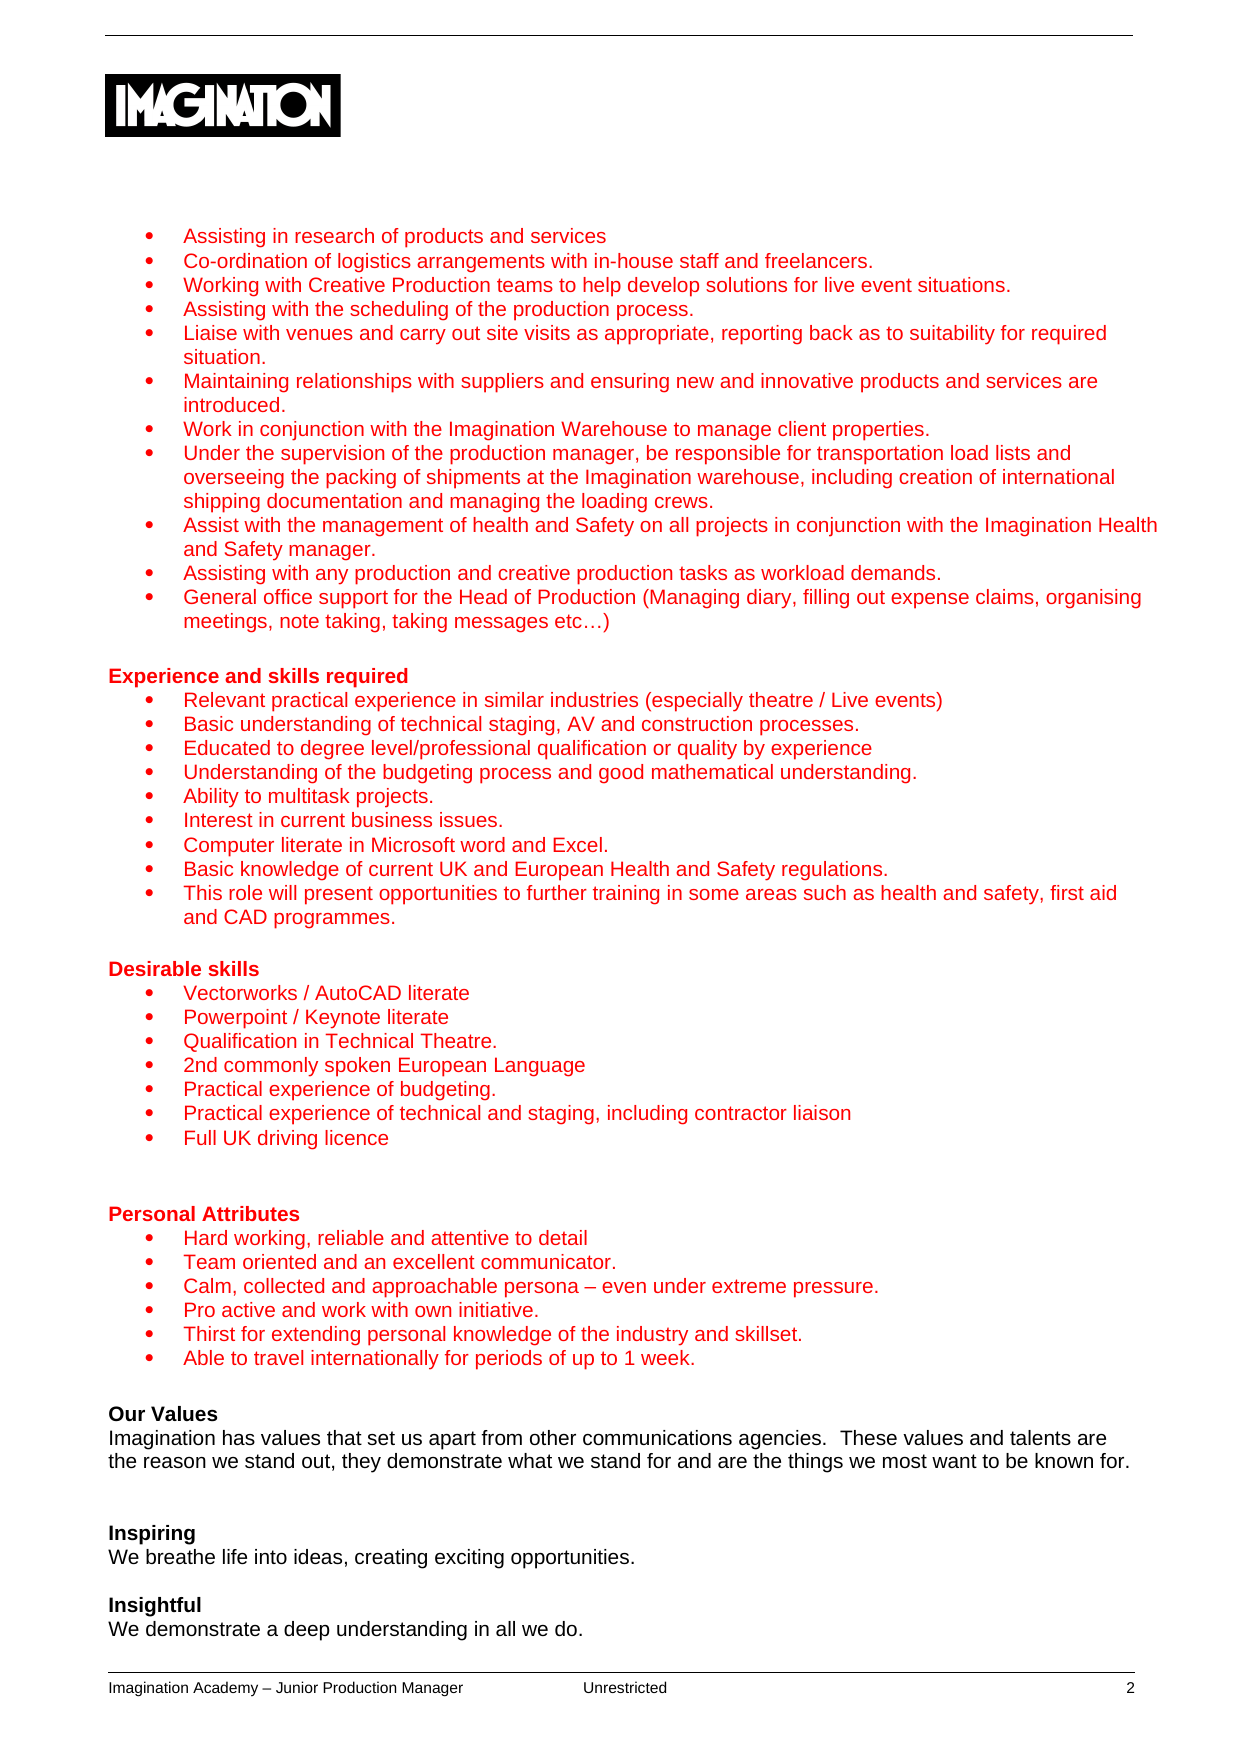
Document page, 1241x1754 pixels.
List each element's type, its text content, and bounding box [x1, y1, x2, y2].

list Assisting with the scheduling of the production process. [146, 297, 1171, 321]
text Our Values [108, 1401, 1135, 1425]
list Under the supervision of the production manager, be responsible for transportation load lists and overseeing the packing of shipments at the Imagination warehouse, including creation of international shipping documentation and managing the loading crews. [146, 441, 1171, 513]
list Practical experience of technical and staging, including contractor liaison [146, 1101, 1135, 1125]
list Assist with the management of health and Safety on all projects in conjunction with the Imagination Health and Safety manager. [146, 513, 1171, 561]
list 2nd commonly spoken European Language [146, 1053, 1135, 1077]
list Calm, collected and approachable persona – even under extreme pressure. [146, 1274, 1135, 1298]
list General office support for the Head of Production (Managing diary, filling out expense claims, organising meetings, note taking, taking messages etc…) [146, 585, 1171, 633]
list Understanding of the budgeting process and good mathematical understanding. [146, 760, 1135, 784]
list Full driving licence [146, 1125, 1135, 1149]
list Hard working, reliable and attentive to detail [146, 1226, 1135, 1250]
list Working with Creative Production teams to help develop solutions for live event situations. [146, 272, 1171, 297]
list Team oriented and an excellent communicator. [146, 1250, 1135, 1274]
list Ability to multitask projects. [146, 784, 1135, 808]
list Assisting in research of products and services [146, 224, 1171, 248]
list Assisting with any production and creative production tasks as workload demands. [146, 561, 1171, 585]
text Experience and skills required [108, 664, 1135, 688]
list Thirst for extending personal knowledge of the industry and skillset. [146, 1322, 1135, 1346]
list Computer literate in Microsoft word and Excel. [146, 832, 1135, 856]
list Basic knowledge of current and European Health and Safety regulations. [146, 856, 1135, 881]
subtitle Able to travel internationally for periods of up to 1 week. [146, 1346, 1135, 1370]
list Pro active and work with own initiative. [146, 1298, 1135, 1322]
list Educated to degree level/professional qualification or quality by experience [146, 736, 1135, 760]
list Powerpoint / Keynote literate [146, 1005, 1135, 1029]
picture [105, 74, 341, 137]
list Basic understanding of technical staging, AV and construction processes. [146, 712, 1135, 736]
list Vectorworks / AutoCAD literate [146, 981, 1135, 1005]
list Liaise with venues and carry out site visits as appropriate, reporting back as to suitability for required situation. [146, 321, 1171, 369]
list This role will present opportunities to further training in some areas such as health and safety, first aid and CAD programmes. [146, 881, 1135, 928]
list Practical experience of budgeting. [146, 1077, 1135, 1101]
list Interest in current business issues. [146, 808, 1135, 832]
text Desirable skills [108, 957, 1135, 981]
text Personal Attributes [108, 1202, 1135, 1226]
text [108, 1425, 1135, 1641]
list Maintaining relationships with suppliers and ensuring new and innovative products and services are introduced. [146, 369, 1171, 417]
list Qualification in Technical Theatre. [146, 1029, 1135, 1053]
list Work in conjunction with the Imagination Warehouse to manage client properties. [146, 417, 1171, 441]
list Relevant practical experience in similar industries (especially theatre / Live events) [146, 688, 1135, 712]
list Co-ordination of logistics arrangements with in-house staff and freelancers. [146, 248, 1171, 272]
